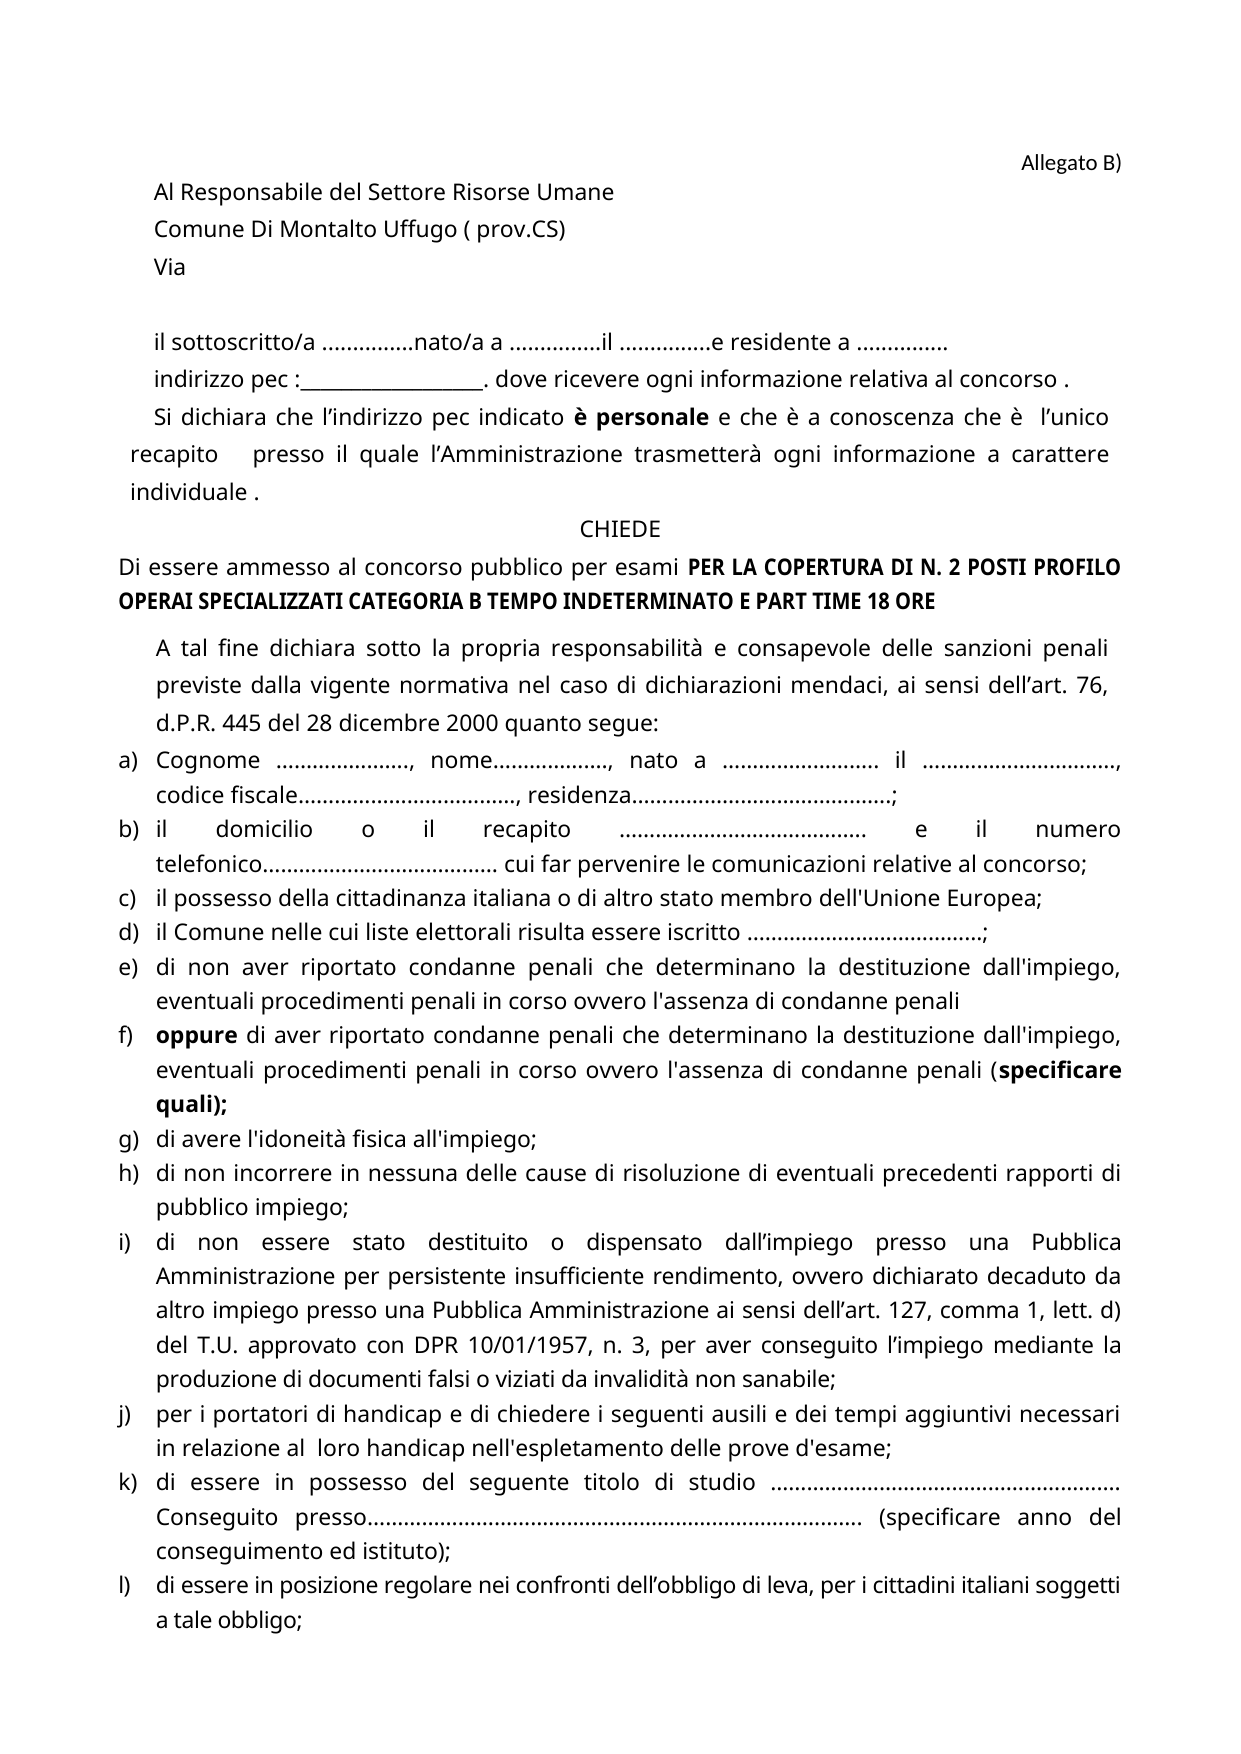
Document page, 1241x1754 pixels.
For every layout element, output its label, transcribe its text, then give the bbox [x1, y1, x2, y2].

list Cognome …………………., nome………………., nato a …………………….. il ………………………….., codice fiscale………………………………, residenza…………………………………….; [118, 744, 1122, 810]
list di essere in posizione regolare nei confronti dell’obbligo di leva, per i cittadini italiani soggetti a tale obbligo; [118, 1569, 1122, 1635]
text A tal fine dichiara sotto la propria responsabilità e consapevole delle sanzioni penali previste dalla vigente normativa nel caso di dichiarazioni mendaci, ai sensi dell’art. 76, d.P.R. 445 del 28 dicembre 2000 quanto segue: [156, 632, 1110, 738]
text Si dichiara che l’indirizzo pec indicato è personale e che è a conoscenza che è l’unico recapito presso il quale l’Amministrazione trasmetterà ogni informazione a carattere individuale . [130, 401, 1110, 507]
list di non aver riportato condanne penali che determinano la destituzione dall'impiego, eventuali procedimenti penali in corso ovvero l'assenza di condanne penali [118, 951, 1122, 1016]
text Di essere ammesso al concorso pubblico per esami PER LA COPERTURA DI N. 2 POSTI PROFILO OPERAI SPECIALIZZATI CATEGORIA B TEMPO INDETERMINATO E PART TIME 18 ORE [118, 551, 1122, 616]
list il possesso della cittadinanza italiana o di altro stato membro dell'Unione Europea; [118, 882, 1122, 913]
list per i portatori di handicap e di chiedere i seguenti ausili e dei tempi aggiuntivi necessari in relazione al loro handicap nell'espletamento delle prove d'esame; [118, 1397, 1122, 1463]
list di non essere stato destituito o dispensato dall’impiego presso una Pubblica Amministrazione per persistente insufficiente rendimento, ovvero dichiarato decaduto da altro impiego presso una Pubblica Amministrazione ai sensi dell’art. 127, comma 1, lett. d) del T.U. approvato con DPR 10/01/1957, n. 3, per aver conseguito l’impiego mediante la produzione di documenti falsi o viziati da invalidità non sanabile; [118, 1226, 1122, 1394]
text il sottoscritto/a ...............nato/a a ...............il ...............e residente a ............... [130, 326, 1110, 357]
list di essere in possesso del seguente titolo di studio …………………………………………………. Conseguito presso………………………………………………………………………. (specificare anno del conseguimento ed istituto); [118, 1466, 1122, 1566]
list il domicilio o il recapito ………………………………….. e il numero telefonico………………………………… cui far pervenire le comunicazioni relative al concorso; [118, 813, 1122, 879]
list oppure di aver riportato condanne penali che determinano la destituzione dall'impiego, eventuali procedimenti penali in corso ovvero l'assenza di condanne penali (specificare quali); [118, 1019, 1122, 1119]
text Al Responsabile del Settore Risorse Umane [130, 176, 1110, 207]
text Allegato B) [118, 148, 1122, 176]
list di non incorrere in nessuna delle cause di risoluzione di eventuali precedenti rapporti di pubblico impiego; [118, 1157, 1122, 1222]
text Comune Di Montalto Uffugo ( prov.CS) [130, 213, 1110, 244]
text Via [130, 251, 1110, 282]
list il Comune nelle cui liste elettorali risulta essere iscritto …………………………………; [118, 916, 1122, 947]
text indirizzo pec :__________________. dove ricevere ogni informazione relativa al concorso . [130, 363, 1110, 394]
list di avere l'idoneità fisica all'impiego; [118, 1122, 1122, 1154]
text CHIEDE [130, 513, 1110, 544]
